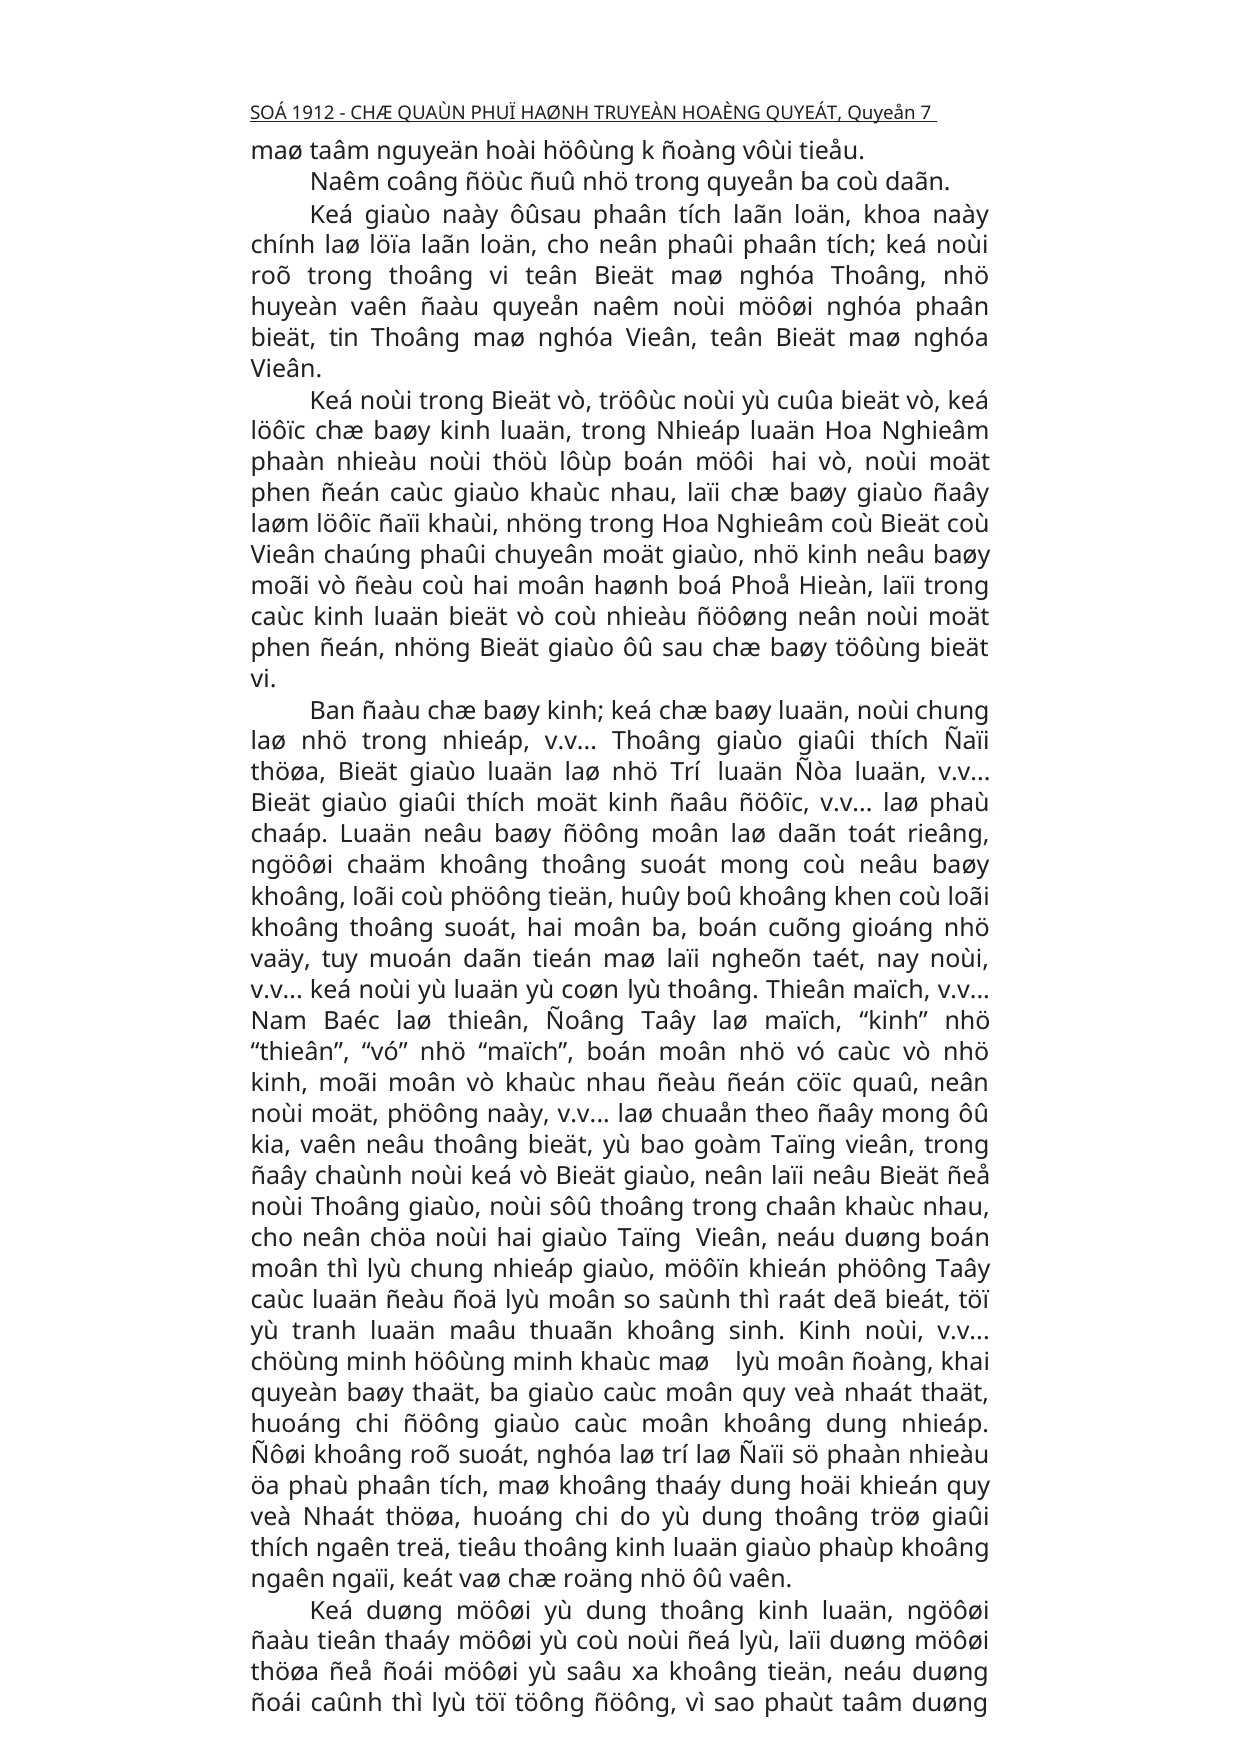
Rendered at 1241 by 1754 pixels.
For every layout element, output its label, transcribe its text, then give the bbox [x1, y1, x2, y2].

text Ban ñaàu chæ baøy kinh; keá chæ baøy luaän, noùi chung laø nhö trong nhieáp, v.v... Thoâng giaùo giaûi thích Ñaïi thöøa, Bieät giaùo luaän laø nhö Trí luaän Ñòa luaän, v.v... Bieät giaùo giaûi thích moät kinh ñaâu ñöôïc, v.v... laø phaù chaáp. Luaän neâu baøy ñöông moân laø daãn toát rieâng, ngöôøi chaäm khoâng thoâng suoát mong coù neâu baøy khoâng, loãi coù phöông tieän, huûy boû khoâng khen coù loãi khoâng thoâng suoát, hai moân ba, boán cuõng gioáng nhö vaäy, tuy muoán daãn tieán maø laïi ngheõn taét, nay noùi, v.v... keá noùi yù luaän yù coøn lyù thoâng. Thieân maïch, v.v... Nam Baéc laø thieân, Ñoâng Taây laø maïch, “kinh” nhö “thieân”, “vó” nhö “maïch”, boán moân nhö vó caùc vò nhö kinh, moãi moân vò khaùc nhau ñeàu ñeán cöïc quaû, neân noùi moät, phöông naày, v.v... laø chuaån theo ñaây mong ôû kia, vaên neâu thoâng bieät, yù bao goàm Taïng vieân, trong ñaây chaùnh noùi keá vò Bieät giaùo, neân laïi neâu Bieät ñeå noùi Thoâng giaùo, noùi sôû thoâng trong chaân khaùc nhau, cho neân chöa noùi hai giaùo Taïng Vieân, neáu duøng boán moân thì lyù chung nhieáp giaùo, möôïn khieán phöông Taây caùc luaän ñeàu ñoä lyù moân so saùnh thì raát deã bieát, töï yù tranh luaän maâu thuaãn khoâng sinh. Kinh noùi, v.v... chöùng minh höôùng minh khaùc maø lyù moân ñoàng, khai quyeàn baøy thaät, ba giaùo caùc moân quy veà nhaát thaät, huoáng chi ñöông giaùo caùc moân khoâng dung nhieáp. Ñôøi khoâng roõ suoát, nghóa laø trí laø Ñaïi sö phaàn nhieàu öa phaù phaân tích, maø khoâng thaáy dung hoäi khieán quy veà Nhaát thöøa, huoáng chi do yù dung thoâng tröø giaûi thích ngaên treä, tieâu thoâng kinh luaän giaùo phaùp khoâng ngaên ngaïi, keát vaø chæ roäng nhö ôû vaên. [250, 695, 990, 1595]
text maø taâm nguyeän hoài höôùng k ñoàng vôùi tieåu. [250, 135, 1092, 166]
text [250, 1595, 990, 1719]
text Naêm coâng ñöùc ñuû nhö trong quyeån ba coù daãn. [309, 166, 1092, 197]
text Keá noùi trong Bieät vò, tröôùc noùi yù cuûa bieät vò, keá löôïc chæ baøy kinh luaän, trong Nhieáp luaän Hoa Nghieâm phaàn nhieàu noùi thöù lôùp boán möôi hai vò, noùi moät phen ñeán caùc giaùo khaùc nhau, laïi chæ baøy giaùo ñaây laøm löôïc ñaïi khaùi, nhöng trong Hoa Nghieâm coù Bieät coù Vieân chaúng phaûi chuyeân moät giaùo, nhö kinh neâu baøy moãi vò ñeàu coù hai moân haønh boá Phoå Hieàn, laïi trong caùc kinh luaän bieät vò coù nhieàu ñöôøng neân noùi moät phen ñeán, nhöng Bieät giaùo ôû sau chæ baøy töôùng bieät vi. [250, 385, 990, 695]
text Keá giaùo naày ôûsau phaân tích laãn loän, khoa naày chính laø löïa laãn loän, cho neân phaûi phaân tích; keá noùi roõ trong thoâng vi teân Bieät maø nghóa Thoâng, nhö huyeàn vaên ñaàu quyeån naêm noùi möôøi nghóa phaân bieät, tin Thoâng maø nghóa Vieân, teân Bieät maø nghóa Vieân. [250, 198, 990, 385]
